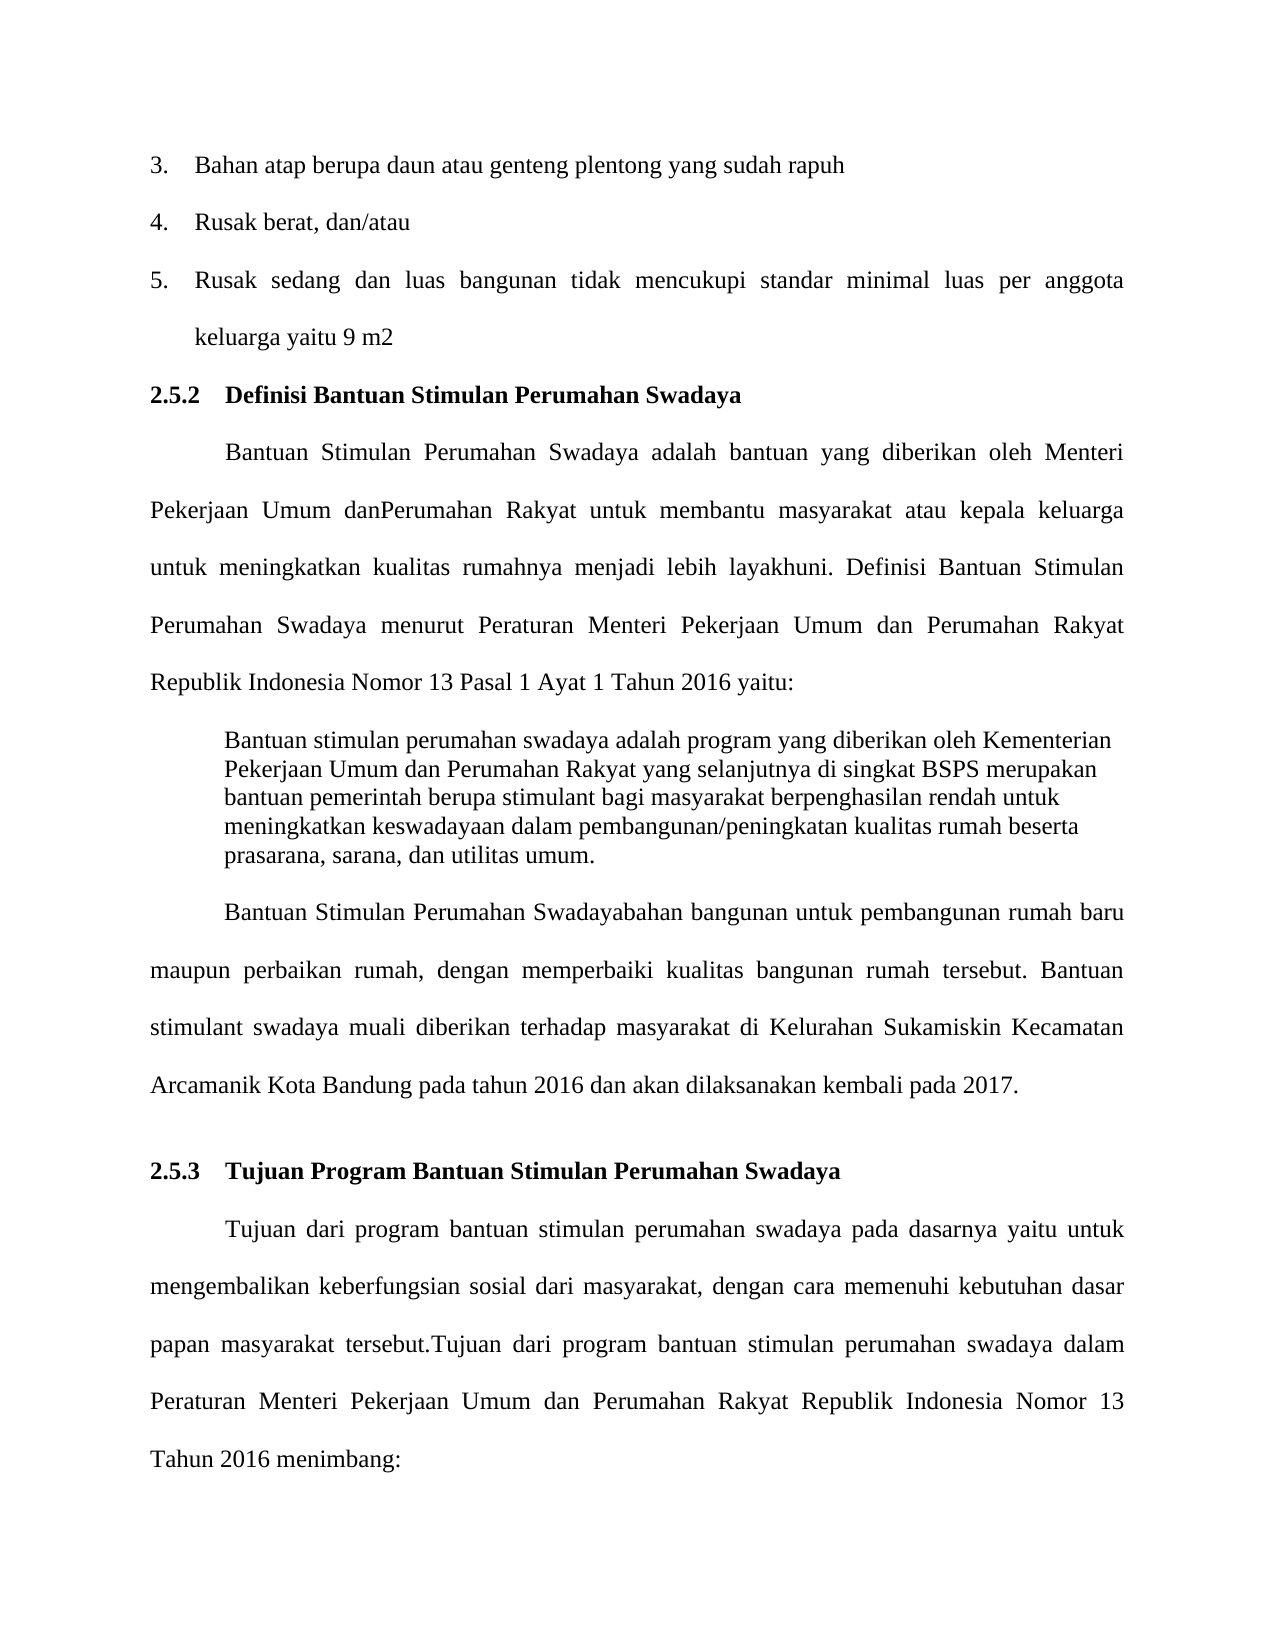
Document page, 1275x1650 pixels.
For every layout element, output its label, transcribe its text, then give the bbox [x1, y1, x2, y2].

list Tujuan dari program bantuan stimulan perumahan swadaya pada dasarnya yaitu untuk mengembalikan keberfungsian sosial dari masyarakat, dengan cara memenuhi kebutuhan dasar papan masyarakat tersebut.Tujuan dari program bantuan stimulan perumahan swadaya dalam Peraturan Menteri Pekerjaan Umum dan Perumahan Rakyat Republik Indonesia Nomor 13 Tahun 2016 menimbang: [150, 1214, 1125, 1472]
text Bantuan Stimulan Perumahan Swadaya adalah bantuan yang diberikan oleh Menteri Pekerjaan Umum danPerumahan Rakyat untuk membantu masyarakat atau kepala keluarga untuk meningkatkan kualitas rumahnya menjadi lebih layakhuni. Definisi Bantuan Stimulan Perumahan Swadaya menurut Peraturan Menteri Pekerjaan Umum dan Perumahan Rakyat Republik Indonesia Nomor 13 Pasal 1 Ayat 1 Tahun 2016 yaitu: [150, 437, 1125, 696]
list Bantuan Stimulan Perumahan Swadayabahan bangunan untuk pembangunan rumah baru maupun perbaikan rumah, dengan memperbaiki kualitas bangunan rumah tersebut. Bantuan stimulant swadaya muali diberikan terhadap masyarakat di Kelurahan Sukamiskin Kecamatan Arcamanik Kota Bandung pada tahun 2016 dan akan dilaksanakan kembali pada 2017. [150, 897, 1125, 1099]
subtitle 2.5.2 Definisi Bantuan Stimulan Perumahan Swadaya [150, 380, 1125, 409]
list Bahan atap berupa daun atau genteng plentong yang sudah rapuh [150, 150, 1125, 179]
subtitle 2.5.3 Tujuan Program Bantuan Stimulan Perumahan Swadaya [150, 1156, 1125, 1185]
list Bantuan stimulan perumahan swadaya adalah program yang diberikan oleh Kementerian Pekerjaan Umum dan Perumahan Rakyat yang selanjutnya di singkat BSPS merupakan bantuan pemerintah berupa stimulant bagi masyarakat berpenghasilan rendah untuk meningkatkan keswadayaan dalam pembangunan/peningkatan kualitas rumah beserta prasarana, sarana, dan utilitas umum. [224, 725, 1125, 869]
list Rusak berat, dan/atau [150, 207, 1125, 236]
list Rusak sedang dan luas bangunan tidak mencukupi standar minimal luas per anggota keluarga yaitu 9 m2 [150, 265, 1125, 351]
